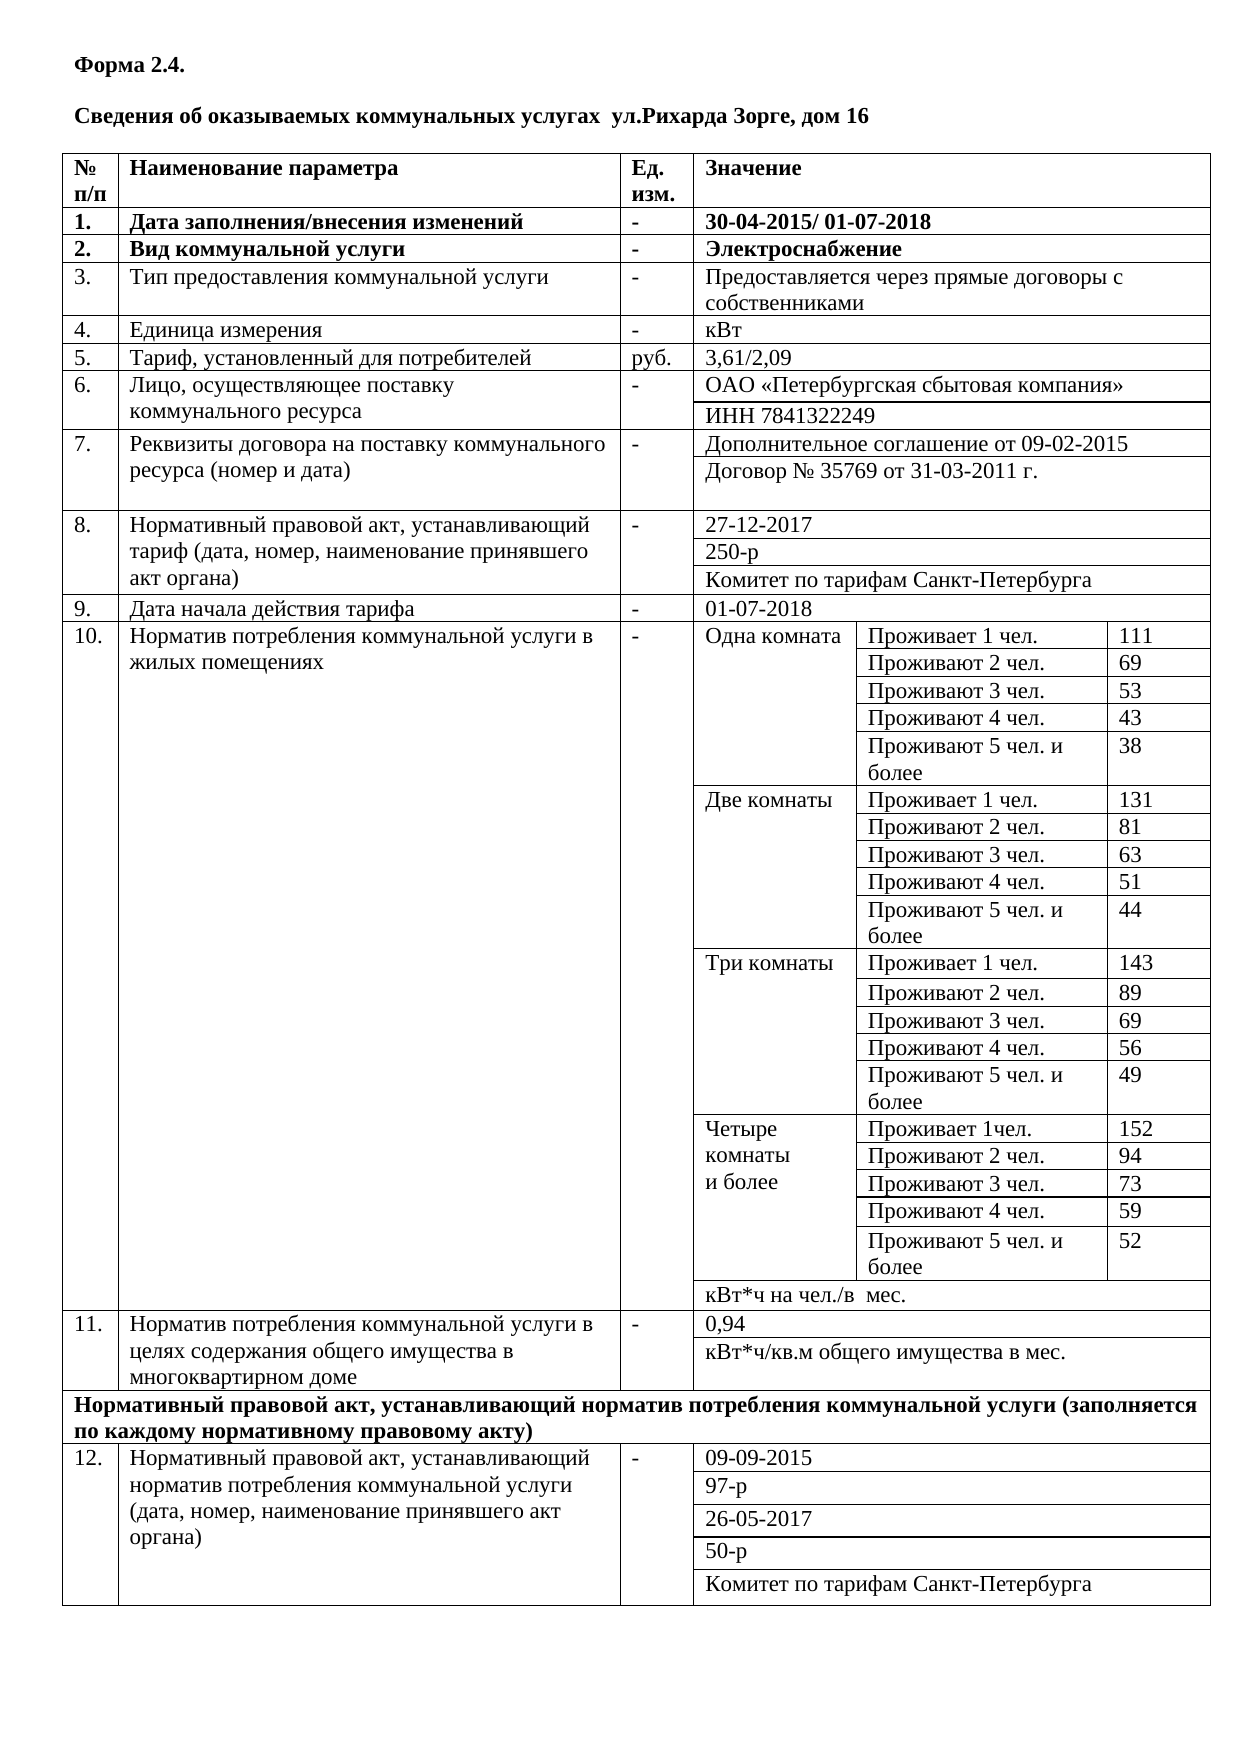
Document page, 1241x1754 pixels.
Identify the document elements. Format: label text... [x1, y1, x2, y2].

table_cell Электроснабжение [694, 235, 1210, 262]
table_cell 4. [63, 316, 118, 343]
table_cell 30-04-2015/ 01-07-2018 [694, 208, 1210, 234]
table_cell 5. [63, 344, 118, 370]
table_cell - [621, 511, 693, 593]
table_cell 69 [1108, 1007, 1210, 1033]
table_header Значение [694, 154, 1210, 207]
table_cell 12. [63, 1444, 118, 1605]
table_cell Проживают 2 чел. [857, 1143, 1107, 1169]
table_cell Две комнаты [694, 786, 856, 948]
table_cell 3. [63, 263, 118, 315]
table_cell 81 [1108, 814, 1210, 840]
table_cell 89 [1108, 979, 1210, 1006]
table_cell Проживают 4 чел. [857, 1034, 1107, 1060]
table_cell 0,94 [694, 1311, 1210, 1337]
table_cell - [621, 430, 693, 510]
table_header Ед. изм. [621, 154, 693, 207]
table_cell кВт*ч/кв.м общего имущества в мес. [694, 1338, 1210, 1389]
table_cell - [621, 1444, 693, 1605]
table_cell - [621, 1311, 693, 1389]
table_cell Предоставляется через прямые договоры с собственниками [694, 263, 1210, 315]
table_cell Тариф, установленный для потребителей [119, 344, 620, 370]
table_cell 3,61/2,09 [694, 344, 1210, 370]
table_cell Дополнительное соглашение от 09-02-2015 [694, 430, 1210, 456]
table_cell 73 [1108, 1170, 1210, 1196]
table_cell Проживают 4 чел. [857, 868, 1107, 894]
table_cell 143 [1108, 949, 1210, 977]
table_cell 63 [1108, 841, 1210, 867]
table_cell 38 [1108, 732, 1210, 785]
table_cell Тип предоставления коммунальной услуги [119, 263, 620, 315]
table_cell 2. [63, 235, 118, 262]
table_cell Проживают 5 чел. и более [857, 1061, 1107, 1114]
table_cell 10. [63, 622, 118, 1309]
table_cell 9. [63, 595, 118, 621]
table_header Наименование параметра [119, 154, 620, 207]
table_cell Проживают 3 чел. [857, 1170, 1107, 1196]
table_cell Проживают 3 чел. [857, 677, 1107, 703]
table_cell Одна комната [694, 622, 856, 785]
table_cell 50-р [694, 1538, 1210, 1569]
table_cell 152 [1108, 1115, 1210, 1142]
table_cell Проживают 5 чел. и более [857, 732, 1107, 785]
table_cell - [621, 208, 693, 234]
table_cell Проживает 1 чел. [857, 786, 1107, 812]
table_cell Вид коммунальной услуги [119, 235, 620, 262]
table_cell 69 [1108, 649, 1210, 676]
table_cell Проживает 1 чел. [857, 949, 1107, 977]
table_cell Единица измерения [119, 316, 620, 343]
table_cell - [621, 316, 693, 343]
table_cell 6. [63, 371, 118, 429]
table_cell 250-р [694, 539, 1210, 565]
table_cell - [621, 371, 693, 429]
table_cell 7. [63, 430, 118, 510]
table_cell Дата заполнения/внесения изменений [119, 208, 620, 234]
table_cell 94 [1108, 1143, 1210, 1169]
table_cell 49 [1108, 1061, 1210, 1114]
table_cell Договор № 35769 от 31-03-2011 г. [694, 457, 1210, 510]
table_cell кВт [694, 316, 1210, 343]
table_cell ОАО «Петербургская сбытовая компания» [694, 371, 1210, 401]
table_cell Дата начала действия тарифа [119, 595, 620, 621]
table_cell 11. [63, 1311, 118, 1389]
text Форма 2.4. [74, 51, 1211, 77]
table_cell Комитет по тарифам Санкт-Петербурга [694, 566, 1210, 593]
table_cell - [621, 622, 693, 1309]
table_cell 44 [1108, 896, 1210, 948]
table_cell 27-12-2017 [694, 511, 1210, 537]
table_cell ИНН 7841322249 [694, 403, 1210, 429]
table_cell Нормативный правовой акт, устанавливающий норматив потребления коммунальной услуги (дата, номер, наименование принявшего акт органа) [119, 1444, 620, 1605]
table_cell Норматив потребления коммунальной услуги в жилых помещениях [119, 622, 620, 1309]
table_cell Комитет по тарифам Санкт-Петербурга [694, 1570, 1210, 1605]
table_cell 52 [1108, 1227, 1210, 1280]
table_cell 26-05-2017 [694, 1505, 1210, 1536]
table_cell кВт*ч на чел./в мес. [694, 1281, 1210, 1309]
table_cell - [621, 235, 693, 262]
table_cell - [621, 595, 693, 621]
table_cell Проживают 2 чел. [857, 649, 1107, 676]
table_cell 43 [1108, 704, 1210, 731]
table_cell Проживают 3 чел. [857, 1007, 1107, 1033]
table_cell Четыре комнаты и более [694, 1115, 856, 1280]
text Сведения об оказываемых коммунальных услугах ул.Рихарда Зорге, дом 16 [74, 102, 1211, 128]
table_cell руб. [621, 344, 693, 370]
table_cell 53 [1108, 677, 1210, 703]
table_cell Нормативный правовой акт, устанавливающий тариф (дата, номер, наименование принявшего акт органа) [119, 511, 620, 593]
table_cell Проживают 4 чел. [857, 704, 1107, 731]
table_cell Реквизиты договора на поставку коммунального ресурса (номер и дата) [119, 430, 620, 510]
table_cell Проживают 2 чел. [857, 979, 1107, 1006]
table_cell Проживают 3 чел. [857, 841, 1107, 867]
table_cell Проживает 1чел. [857, 1115, 1107, 1142]
table_header № п/п [63, 154, 118, 207]
table_cell Проживает 1 чел. [857, 622, 1107, 648]
table_cell 09-09-2015 [694, 1444, 1210, 1471]
table_cell Проживают 5 чел. и более [857, 896, 1107, 948]
table_cell 8. [63, 511, 118, 593]
table_cell Лицо, осуществляющее поставку коммунального ресурса [119, 371, 620, 429]
table_cell 01-07-2018 [694, 595, 1210, 621]
table_cell Норматив потребления коммунальной услуги в целях содержания общего имущества в многоквартирном доме [119, 1311, 620, 1389]
table_cell Проживают 5 чел. и более [857, 1227, 1107, 1280]
table_cell 1. [63, 208, 118, 234]
table_cell - [621, 263, 693, 315]
table_cell 97-р [694, 1472, 1210, 1503]
table_cell 56 [1108, 1034, 1210, 1060]
table_cell 51 [1108, 868, 1210, 894]
table_cell Проживают 2 чел. [857, 814, 1107, 840]
table_cell Проживают 4 чел. [857, 1198, 1107, 1226]
table_cell 111 [1108, 622, 1210, 648]
table_cell Три комнаты [694, 949, 856, 1114]
table_cell 59 [1108, 1198, 1210, 1226]
table_cell Нормативный правовой акт, устанавливающий норматив потребления коммунальной услуги (заполняется по каждому нормативному правовому акту) [63, 1391, 1210, 1443]
table_cell 131 [1108, 786, 1210, 812]
